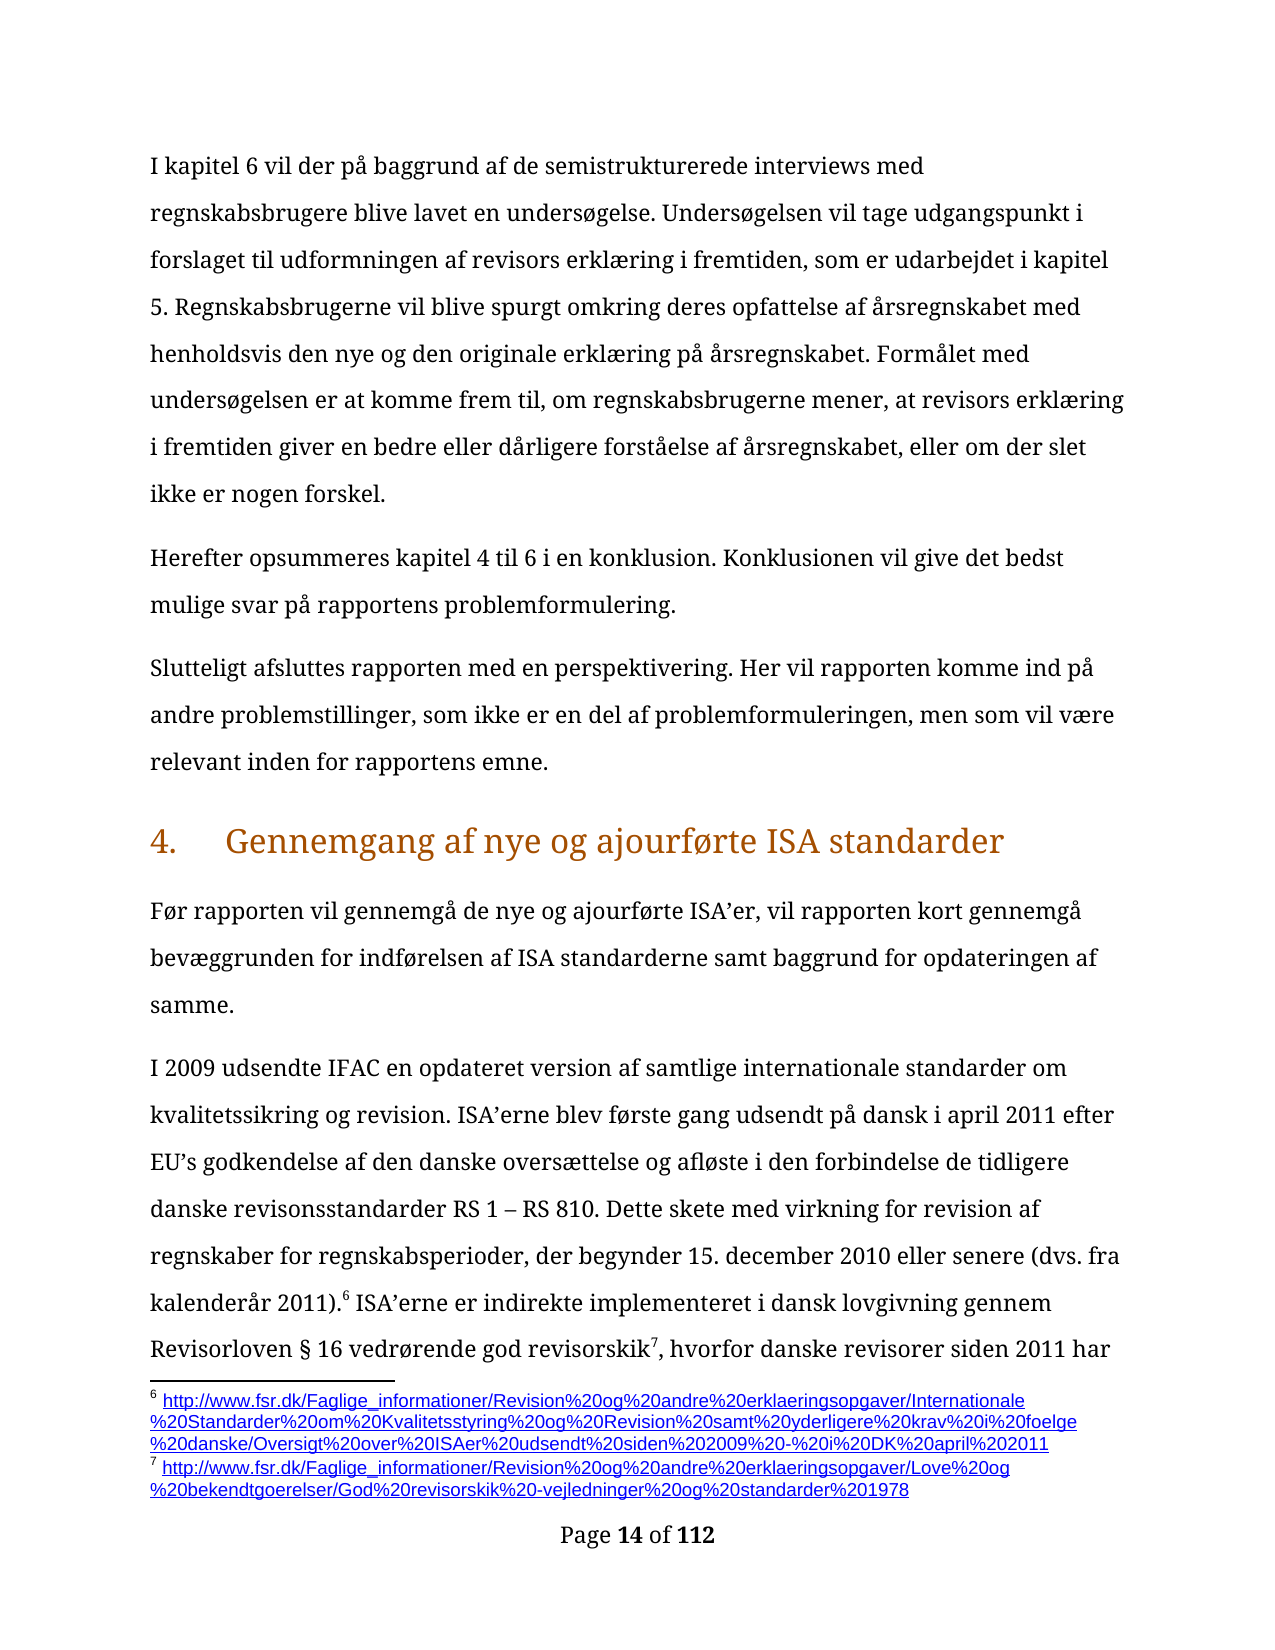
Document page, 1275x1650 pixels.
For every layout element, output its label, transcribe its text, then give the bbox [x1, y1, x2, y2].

text Herefter opsummeres kapitel 4 til 6 i en konklusion. Konklusionen vil give det bedst mulige svar på rapportens problemformulering. [150, 542, 1125, 620]
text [150, 1052, 1125, 1365]
subtitle Gennemgang af nye og ajourførte ISA standarder [150, 818, 1125, 863]
text Slutteligt afsluttes rapporten med en perspektivering. Her vil rapporten komme ind på andre problemstillinger, som ikke er en del af problemformuleringen, men som vil være relevant inden for rapportens emne. [150, 652, 1125, 777]
text I kapitel 6 vil der på baggrund af de semistrukturerede interviews med regnskabsbrugere blive lavet en undersøgelse. Undersøgelsen vil tage udgangspunkt i forslaget til udformningen af revisors erklæring i fremtiden, som er udarbejdet i kapitel 5. Regnskabsbrugerne vil blive spurgt omkring deres opfattelse af årsregnskabet med henholdsvis den nye og den originale erklæring på årsregnskabet. Formålet med undersøgelsen er at komme frem til, om regnskabsbrugerne mener, at revisors erklæring i fremtiden giver en bedre eller dårligere forståelse af årsregnskabet, eller om der slet ikke er nogen forskel. [150, 150, 1125, 509]
text Før rapporten vil gennemgå de nye og ajourførte ISA’er, vil rapporten kort gennemgå bevæggrunden for indførelsen af ISA standarderne samt baggrund for opdateringen af samme. [150, 895, 1125, 1020]
